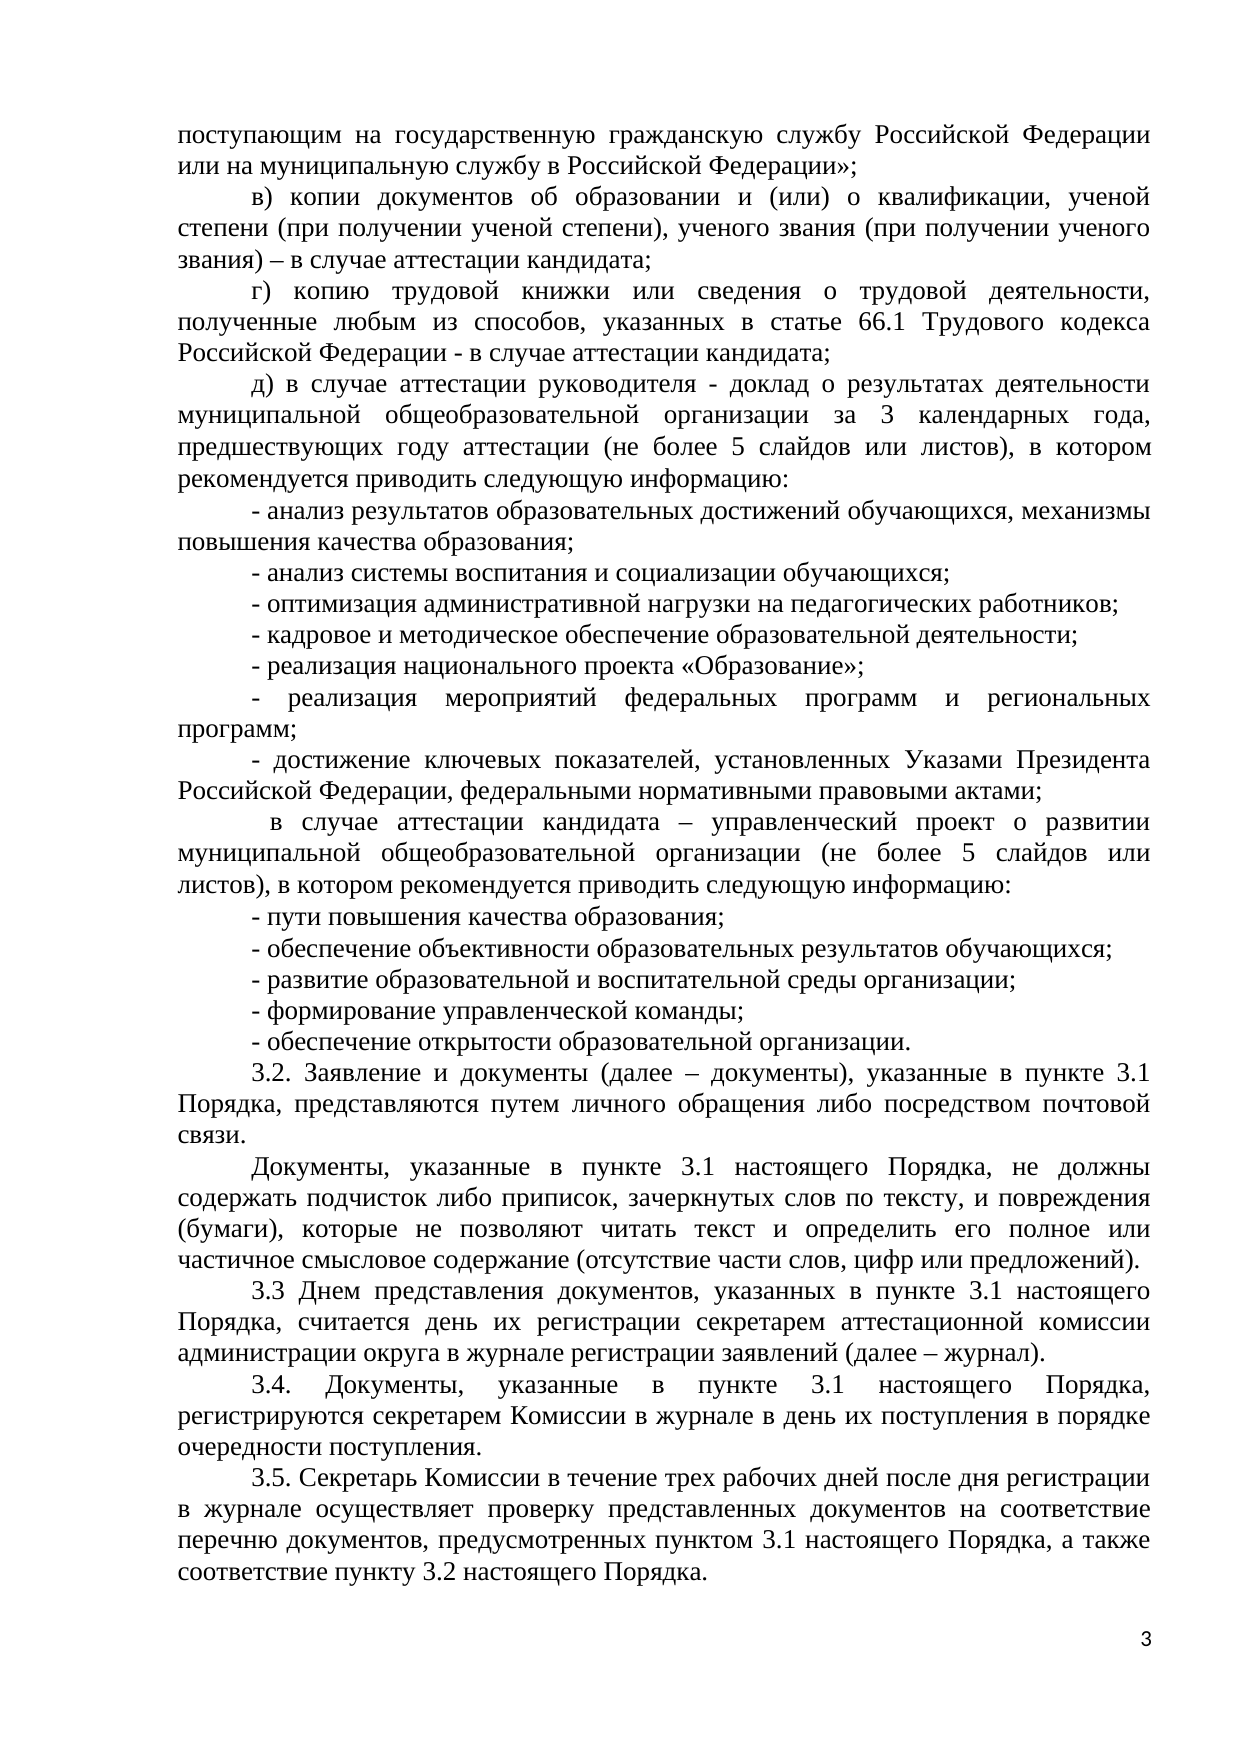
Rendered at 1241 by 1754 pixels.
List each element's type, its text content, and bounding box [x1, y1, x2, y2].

text - достижение ключевых показателей, установленных Указами Президента Российской Федерации, федеральными нормативными правовыми актами; [177, 743, 1152, 805]
text - анализ результатов образовательных достижений обучающихся, механизмы повышения качества образования; [177, 494, 1152, 556]
text - реализация национального проекта «Образование»; [177, 649, 1152, 681]
text 3.5. Секретарь Комиссии в течение трех рабочих дней после дня регистрации в журнале осуществляет проверку представленных документов на соответствие перечню документов, предусмотренных пунктом 3.1 настоящего Порядка, а также соответствие пункту 3.2 настоящего Порядка. [177, 1461, 1152, 1586]
text д) в случае аттестации руководителя - доклад о результатах деятельности муниципальной общеобразовательной организации за 3 календарных года, предшествующих году аттестации (не более 5 слайдов или листов), в котором рекомендуется приводить следующую информацию: [177, 367, 1152, 494]
text - обеспечение объективности образовательных результатов обучающихся; [177, 932, 1152, 963]
text в) копии документов об образовании и (или) о квалификации, ученой степени (при получении ученой степени), ученого звания (при получении ученого звания) – в случае аттестации кандидата; [177, 180, 1152, 274]
text 3.4. Документы, указанные в пункте 3.1 настоящего Порядка, регистрируются секретарем Комиссии в журнале в день их поступления в порядке очередности поступления. [177, 1368, 1152, 1461]
text г) копию трудовой книжки или сведения о трудовой деятельности, полученные любым из способов, указанных в статье 66.1 Трудового кодекса Российской Федерации - в случае аттестации кандидата; [177, 274, 1152, 367]
text - обеспечение открытости образовательной организации. [177, 1025, 1152, 1056]
text в случае аттестации кандидата – управленческий проект о развитии муниципальной общеобразовательной организации (не более 5 слайдов или листов), в котором рекомендуется приводить следующую информацию: [177, 805, 1152, 901]
text - кадровое и методическое обеспечение образовательной деятельности; [177, 618, 1152, 649]
text - оптимизация административной нагрузки на педагогических работников; [177, 587, 1152, 618]
text 3.2. Заявление и документы (далее – документы), указанные в пункте 3.1 Порядка, представляются путем личного обращения либо посредством почтовой связи. [177, 1056, 1152, 1150]
text - анализ системы воспитания и социализации обучающихся; [177, 556, 1152, 587]
text - реализация мероприятий федеральных программ и региональных программ; [177, 681, 1152, 743]
text - пути повышения качества образования; [177, 901, 1152, 932]
text - формирование управленческой команды; [177, 994, 1152, 1025]
text - развитие образовательной и воспитательной среды организации; [177, 963, 1152, 994]
text 3.3 Днем представления документов, указанных в пункте 3.1 настоящего Порядка, считается день их регистрации секретарем аттестационной комиссии администрации округа в журнале регистрации заявлений (далее – журнал). [177, 1274, 1152, 1368]
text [177, 118, 1152, 180]
text Документы, указанные в пункте 3.1 настоящего Порядка, не должны содержать подчисток либо приписок, зачеркнутых слов по тексту, и повреждения (бумаги), которые не позволяют читать текст и определить его полное или частичное смысловое содержание (отсутствие части слов, цифр или предложений). [177, 1150, 1152, 1274]
